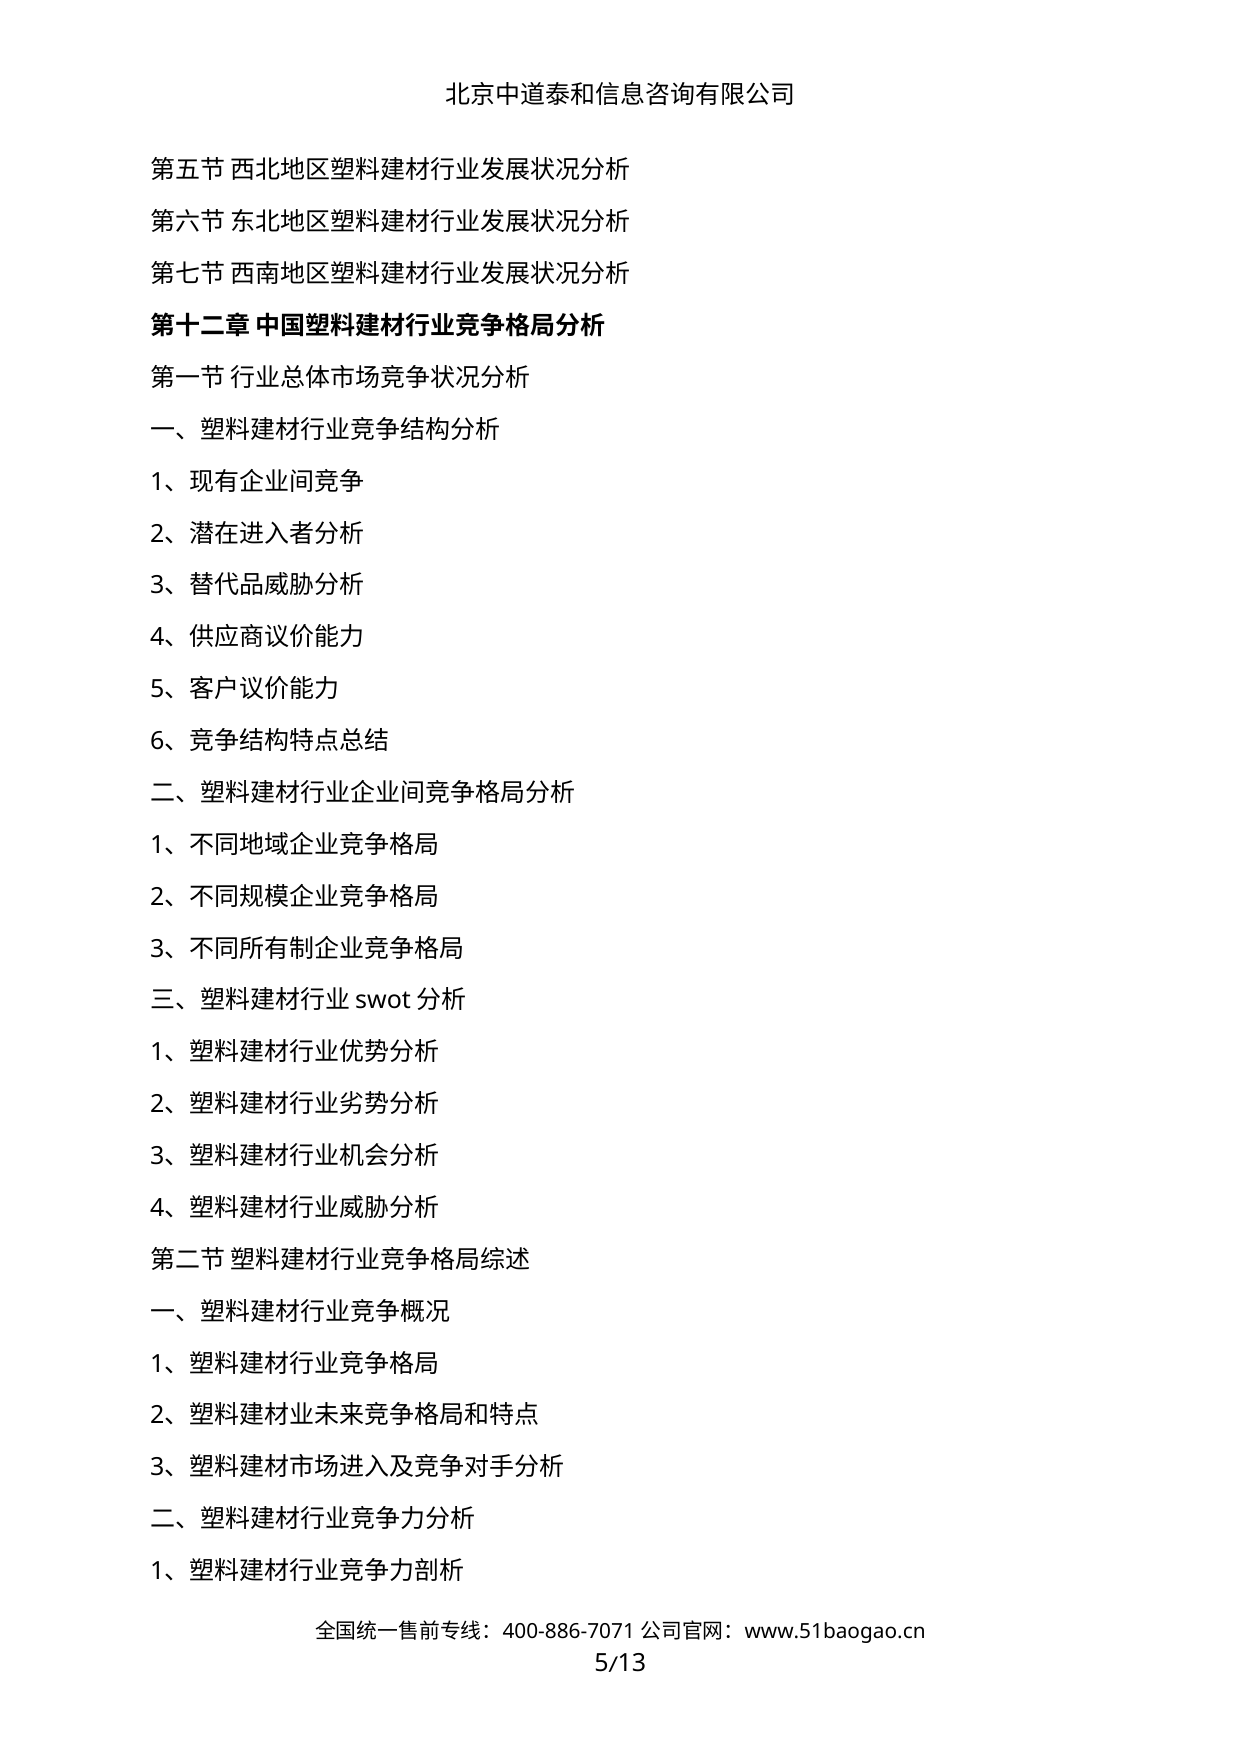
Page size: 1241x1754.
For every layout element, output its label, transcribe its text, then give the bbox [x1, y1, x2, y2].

text 一、塑料建材行业竞争结构分析 [150, 409, 1090, 446]
text 1、不同地域企业竞争格局 [150, 824, 1090, 861]
text 4、供应商议价能力 [150, 617, 1090, 653]
text 二、塑料建材行业竞争力分析 [150, 1499, 1090, 1535]
text 5、客户议价能力 [150, 669, 1090, 705]
text 3、替代品威胁分析 [150, 565, 1090, 601]
text 2、不同规模企业竞争格局 [150, 876, 1090, 912]
text 1、塑料建材行业优势分析 [150, 1032, 1090, 1068]
text 第十二章 中国塑料建材行业竞争格局分析 [150, 306, 1090, 342]
text 4、塑料建材行业威胁分析 [150, 1187, 1090, 1224]
text 第五节 西北地区塑料建材行业发展状况分析 [150, 150, 1090, 186]
text 2、塑料建材行业劣势分析 [150, 1084, 1090, 1120]
text 三、塑料建材行业swot分析 [150, 980, 1090, 1016]
text 一、塑料建材行业竞争概况 [150, 1291, 1090, 1327]
text 二、塑料建材行业企业间竞争格局分析 [150, 772, 1090, 809]
text 6、竞争结构特点总结 [150, 721, 1090, 757]
text 1、塑料建材行业竞争格局 [150, 1343, 1090, 1379]
text 第六节 东北地区塑料建材行业发展状况分析 [150, 202, 1090, 238]
text 3、塑料建材市场进入及竞争对手分析 [150, 1447, 1090, 1483]
text 第七节 西南地区塑料建材行业发展状况分析 [150, 254, 1090, 290]
text 1、现有企业间竞争 [150, 461, 1090, 497]
text 3、不同所有制企业竞争格局 [150, 928, 1090, 964]
text 3、塑料建材行业机会分析 [150, 1136, 1090, 1172]
text 1、塑料建材行业竞争力剖析 [150, 1551, 1090, 1587]
text 2、潜在进入者分析 [150, 513, 1090, 549]
text 第二节 塑料建材行业竞争格局综述 [150, 1239, 1090, 1276]
text 2、塑料建材业未来竞争格局和特点 [150, 1395, 1090, 1431]
text 第一节 行业总体市场竞争状况分析 [150, 357, 1090, 394]
